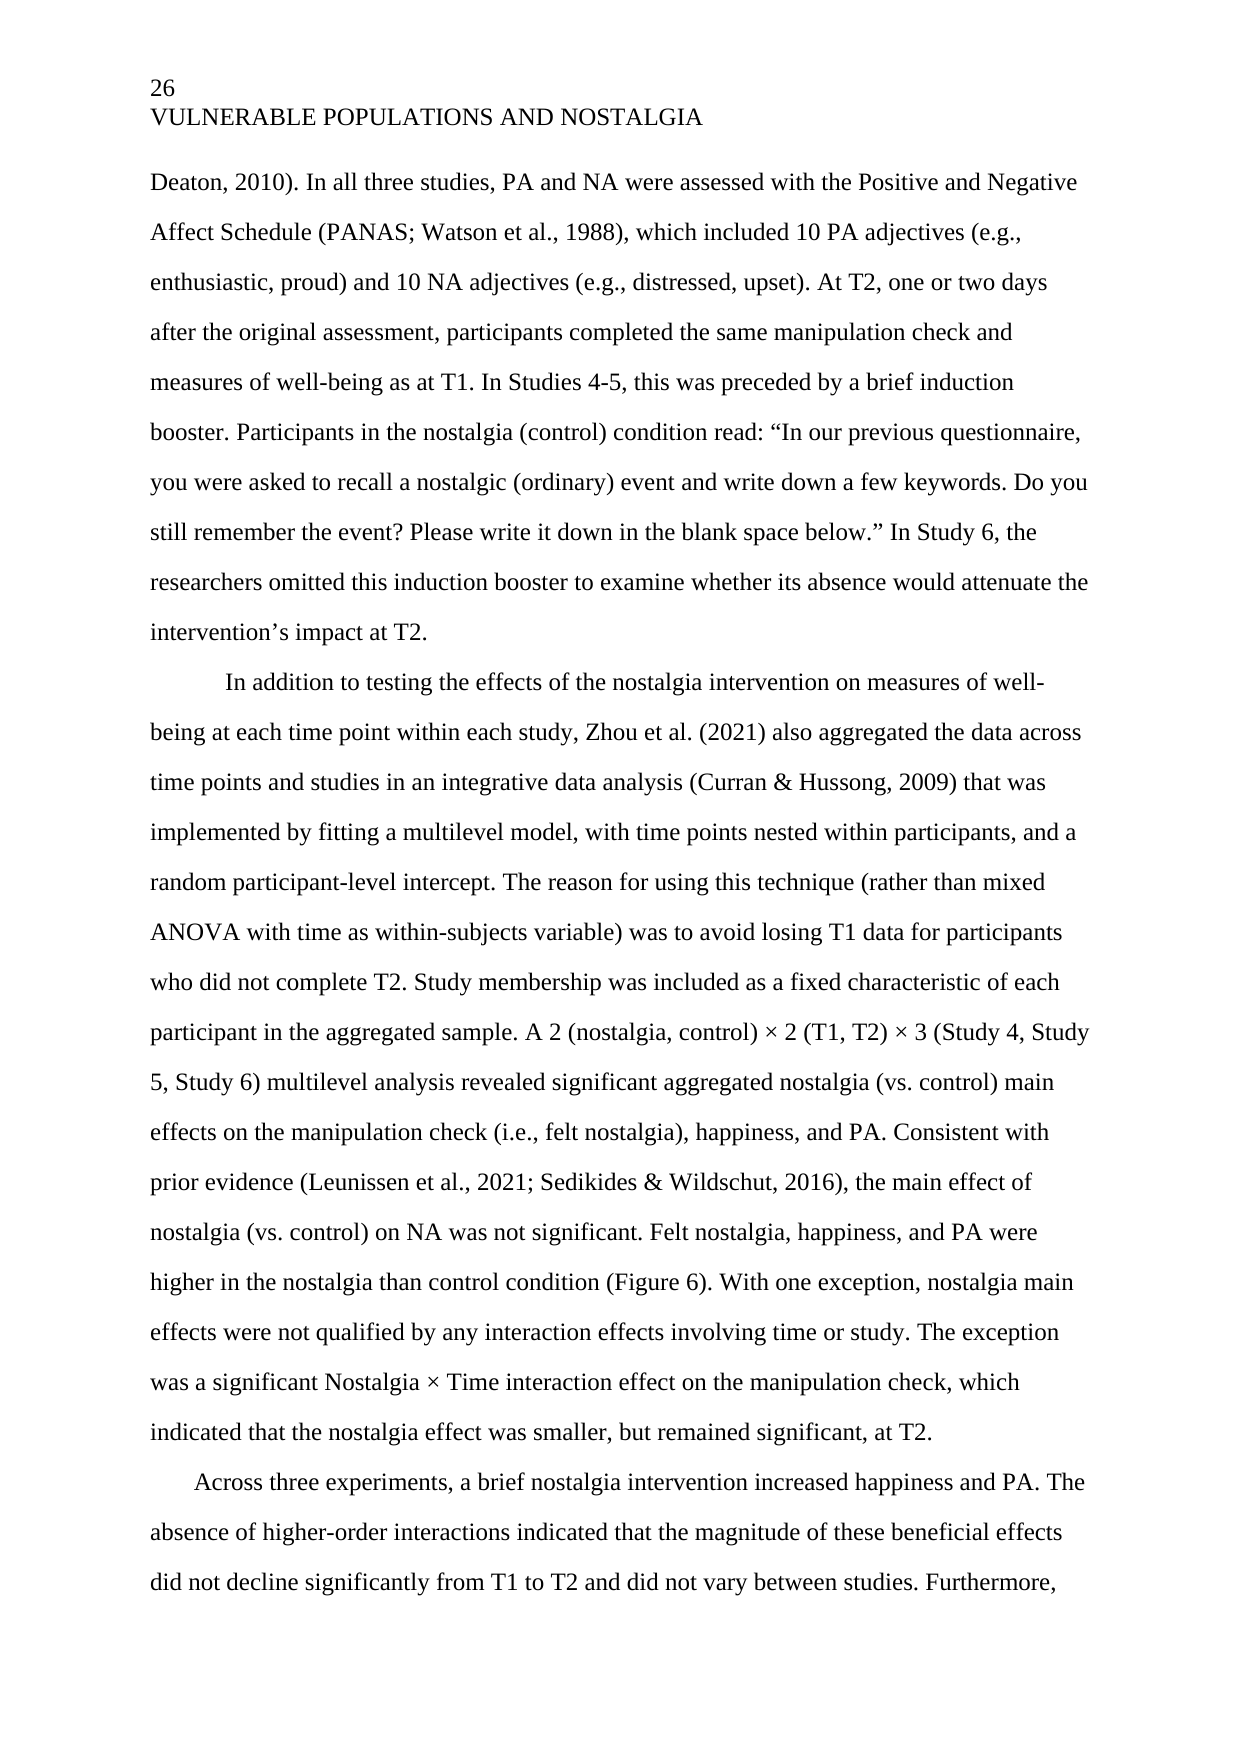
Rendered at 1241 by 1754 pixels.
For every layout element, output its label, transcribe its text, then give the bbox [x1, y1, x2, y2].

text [150, 1450, 1090, 1600]
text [150, 150, 1090, 650]
text In addition to testing the effects of the nostalgia intervention on measures of well-being at each time point within each study, Zhou et al. (2021) also aggregated the data across time points and studies in an integrative data analysis (Curran & Hussong, 2009) that was implemented by fitting a multilevel model, with time points nested within participants, and a random participant-level intercept. The reason for using this technique (rather than mixed ANOVA with time as within-subjects variable) was to avoid losing T1 data for participants who did not complete T2. Study membership was included as a fixed characteristic of each participant in the aggregated sample. A 2 (nostalgia, control) × 2 (T1, T2) × 3 (Study 4, Study 5, Study 6) multilevel analysis revealed significant aggregated nostalgia (vs. control) main effects on the manipulation check (i.e., felt nostalgia), happiness, and PA. Consistent with prior evidence (Leunissen et al., 2021; Sedikides & Wildschut, 2016), the main effect of nostalgia (vs. control) on NA was not significant. Felt nostalgia, happiness, and PA were higher in the nostalgia than control condition (Figure 6). With one exception, nostalgia main effects were not qualified by any interaction effects involving time or study. The exception was a significant Nostalgia × Time interaction effect on the manipulation check, which indicated that the nostalgia effect was smaller, but remained significant, at T2. [150, 650, 1090, 1450]
